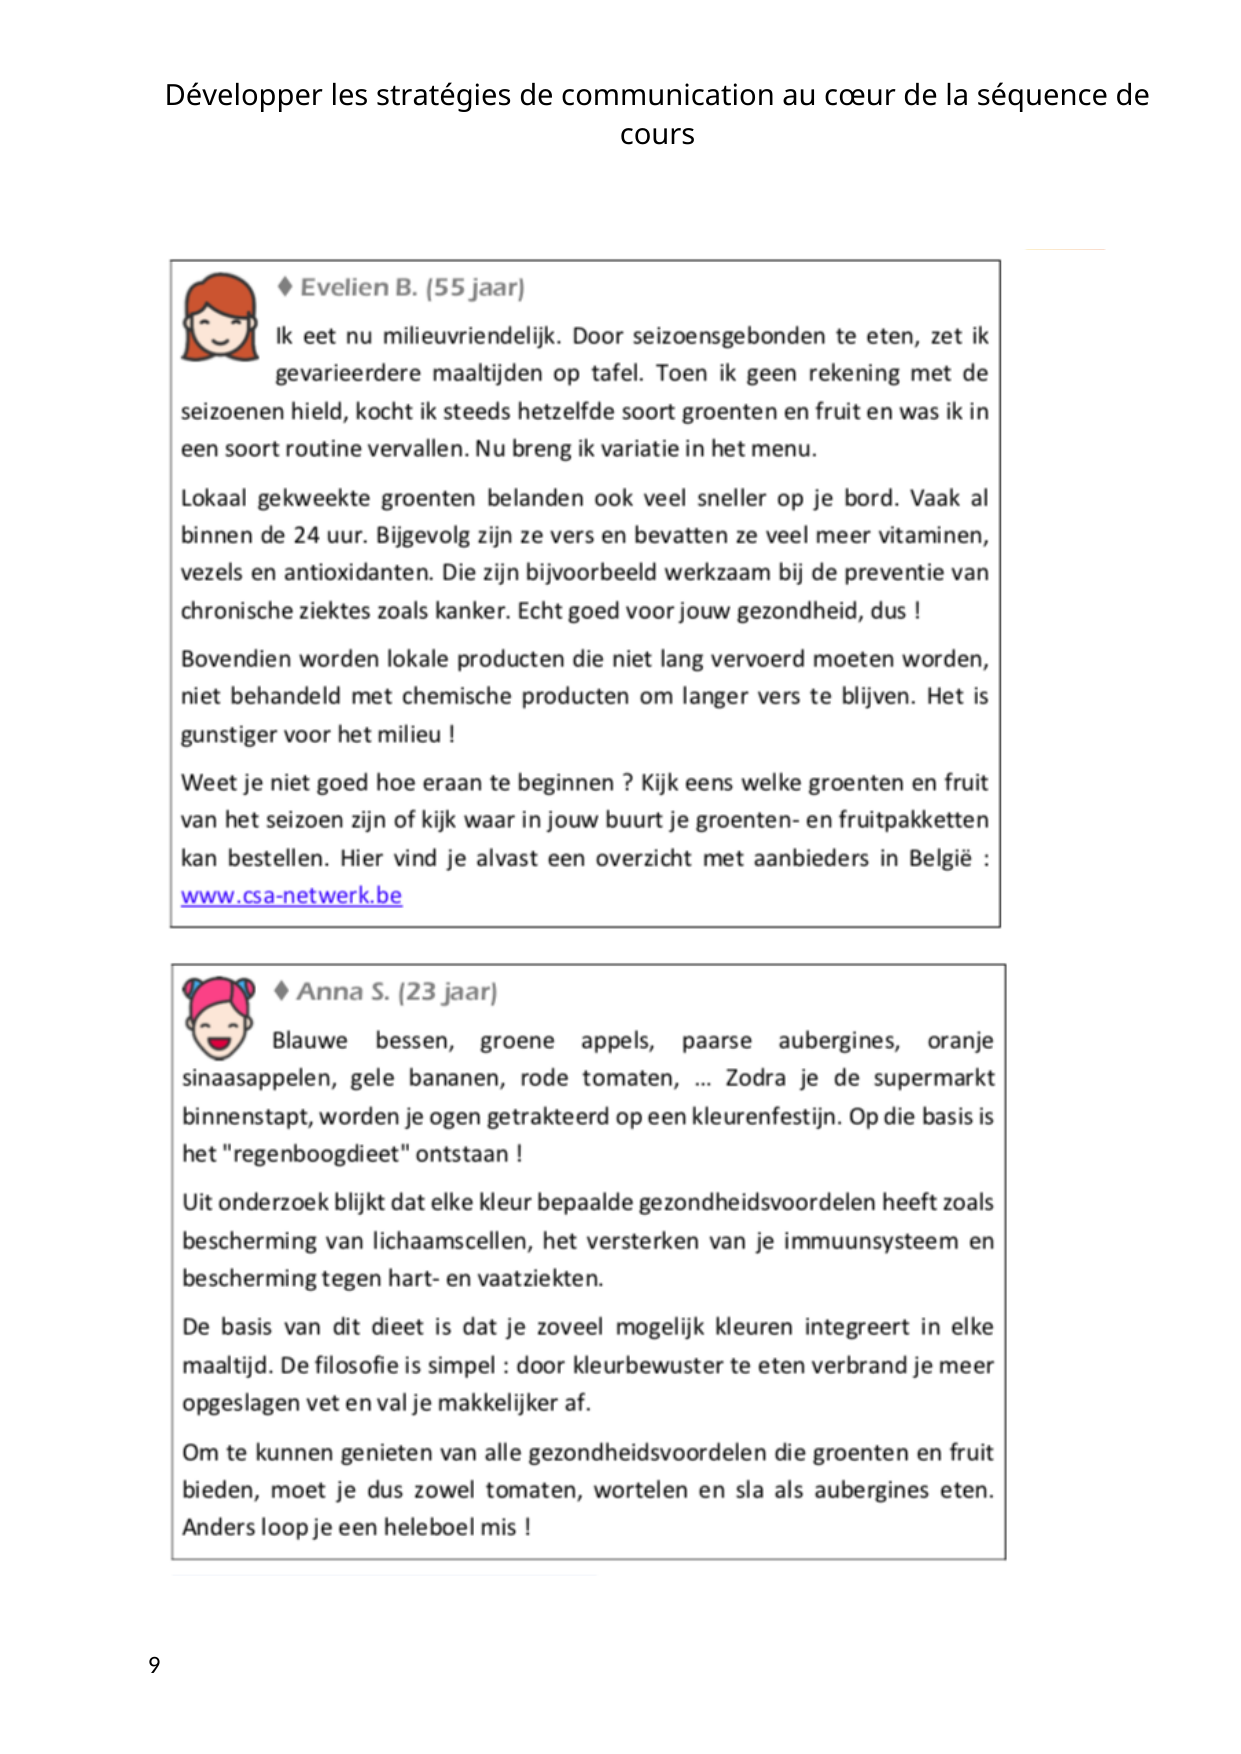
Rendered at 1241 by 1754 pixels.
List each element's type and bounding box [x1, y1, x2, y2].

picture [147, 249, 1114, 952]
picture [162, 956, 1033, 1576]
